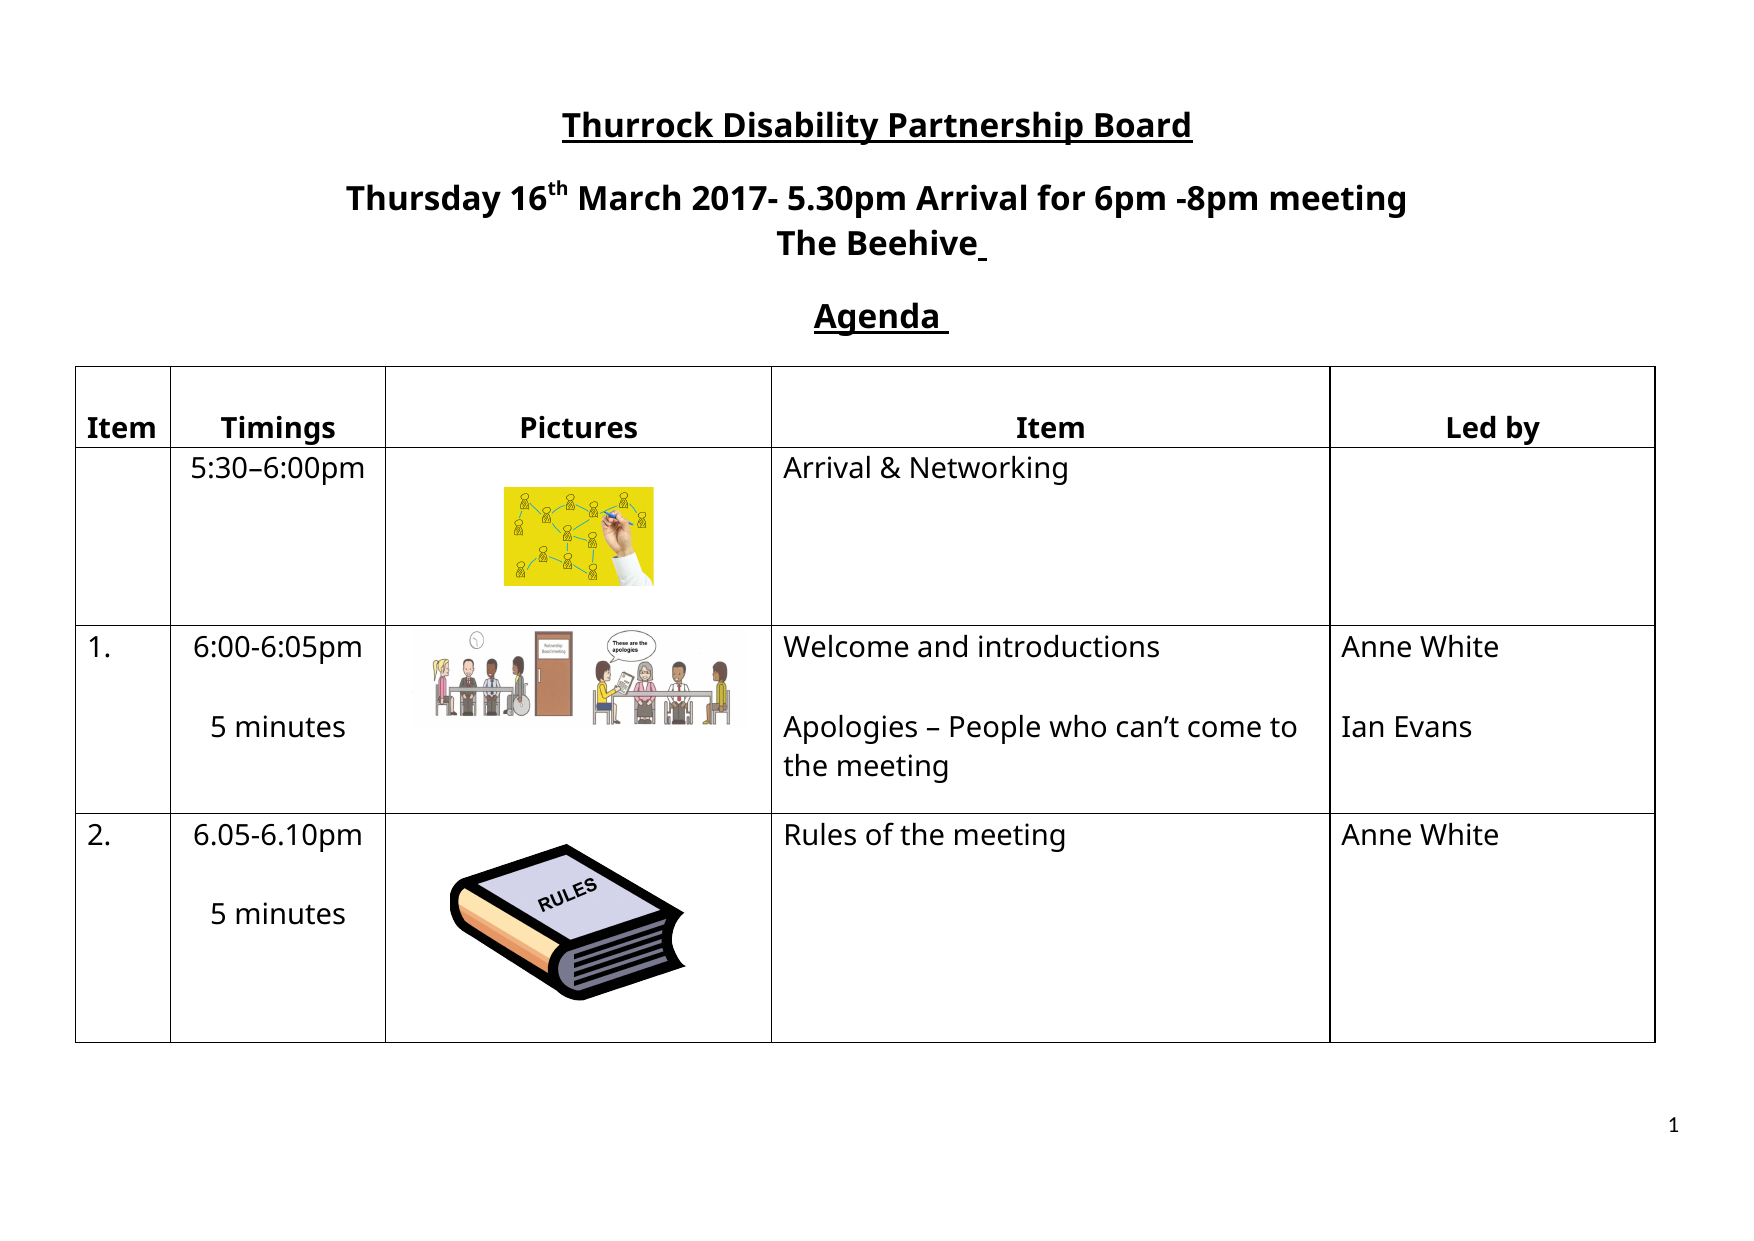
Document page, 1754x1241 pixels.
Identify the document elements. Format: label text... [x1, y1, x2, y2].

table_header Led by [1331, 367, 1654, 447]
table_cell [386, 448, 771, 625]
text Thursday 16th March 2017- 5.30pm Arrival for 6pm -8pm meeting [75, 175, 1679, 220]
table_cell Anne White [1331, 814, 1654, 1042]
table_cell 6.05-6.10pm 5 minutes [171, 814, 385, 1042]
table_cell Welcome and introductions Apologies – People who can’t come to the meeting [772, 626, 1329, 813]
table_cell 2. [76, 814, 170, 1042]
table_header Item [772, 367, 1329, 447]
table_cell [386, 814, 771, 1042]
table_cell 1. [76, 626, 170, 813]
table_cell Arrival & Networking [772, 448, 1329, 625]
table_cell [76, 448, 170, 625]
table_header Item [76, 367, 170, 447]
picture [503, 487, 654, 586]
table_cell 6:00-6:05pm 5 minutes [171, 626, 385, 813]
table_cell 5:30–6:00pm [171, 448, 385, 625]
table_cell Anne White Ian Evans [1331, 626, 1654, 813]
text Agenda [75, 293, 1679, 339]
table_cell Rules of the meeting [772, 814, 1329, 1042]
table_header Pictures [386, 367, 771, 447]
picture [450, 842, 688, 1002]
table_cell [386, 626, 771, 813]
text Thurrock Disability Partnership Board [75, 102, 1679, 147]
table_cell [1331, 448, 1654, 625]
text The Beehive [75, 220, 1679, 266]
table_header Timings [171, 367, 385, 447]
picture [411, 626, 746, 728]
